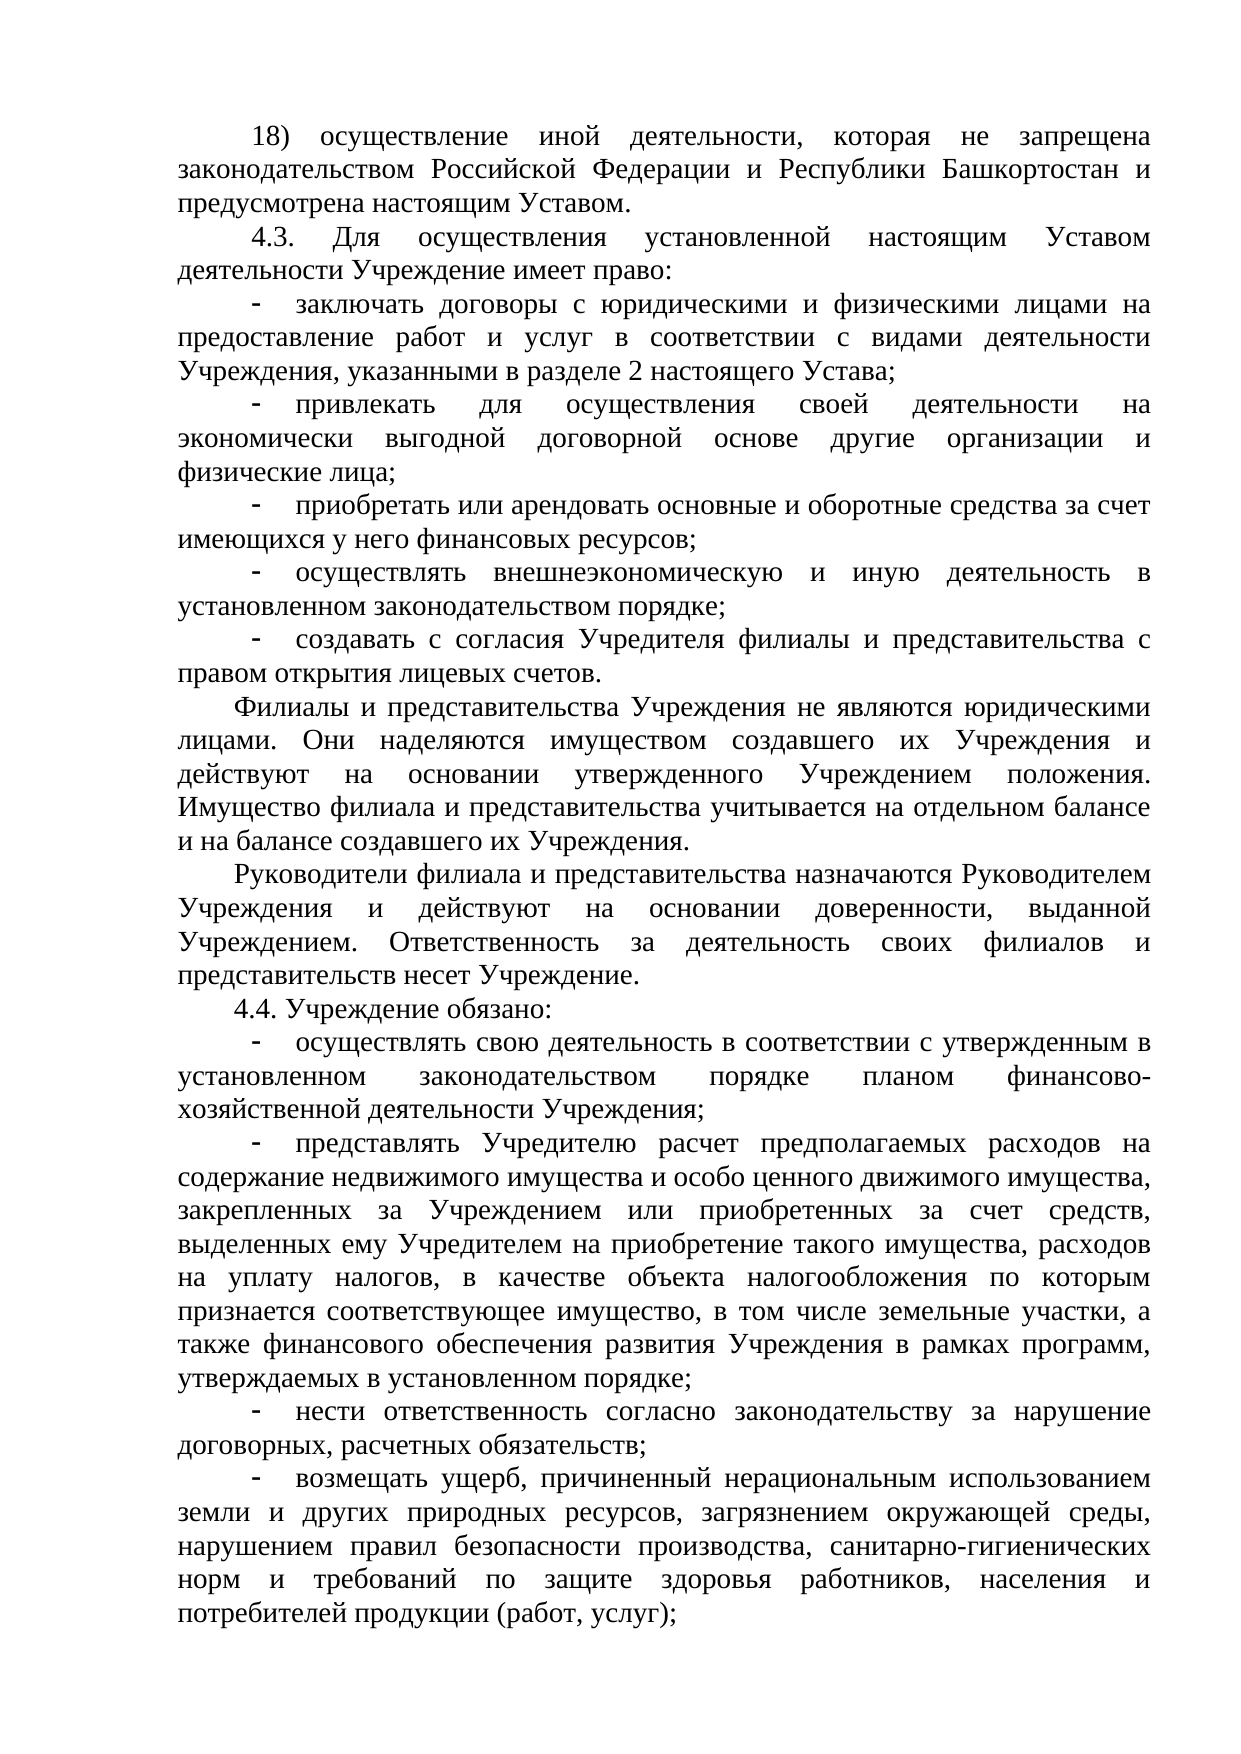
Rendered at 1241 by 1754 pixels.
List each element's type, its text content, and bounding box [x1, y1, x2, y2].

list представлять Учредителю расчет предполагаемых расходов на содержание недвижимого имущества и особо ценного движимого имущества, закрепленных за Учреждением или приобретенных за счет средств, выделенных ему Учредителем на приобретение такого имущества, расходов на уплату налогов, в качестве объекта налогообложения по которым признается соответствующее имущество, в том числе земельные участки, а также финансового обеспечения развития Учреждения в рамках программ, утверждаемых в установленном порядке; [177, 1125, 1152, 1393]
text Руководители филиала и представительства назначаются Руководителем Учреждения и действуют на основании доверенности, выданной Учреждением. Ответственность за деятельность своих филиалов и представительств несет Учреждение. [177, 857, 1152, 991]
list привлекать для осуществления своей деятельности на экономически выгодной договорной основе другие организации и физические лица; [177, 387, 1152, 487]
list возмещать ущерб, причиненный нерациональным использованием земли и других природных ресурсов, загрязнением окружающей среды, нарушением правил безопасности производства, санитарно-гигиенических норм и требований по защите здоровья работников, населения и потребителей продукции (работ, услуг); [177, 1461, 1152, 1628]
text 4.3. Для осуществления установленной настоящим Уставом деятельности Учреждение имеет право: [177, 219, 1152, 286]
text 4.4. Учреждение обязано: [177, 991, 1152, 1024]
text Филиалы и представительства Учреждения не являются юридическими лицами. Они наделяются имуществом создавшего их Учреждения и действуют на основании утвержденного Учреждением положения. Имущество филиала и представительства учитывается на отдельном балансе и на балансе создавшего их Учреждения. [177, 689, 1152, 857]
list заключать договоры с юридическими и физическими лицами на предоставление работ и услуг в соответствии с видами деятельности Учреждения, указанными в разделе 2 настоящего Устава; [177, 286, 1152, 387]
list нести ответственность согласно законодательству за нарушение договорных, расчетных обязательств; [177, 1393, 1152, 1461]
list осуществлять свою деятельность в соответствии с утвержденным в установленном законодательством порядке планом финансово-хозяйственной деятельности Учреждения; [177, 1024, 1152, 1125]
list осуществлять внешнеэкономическую и иную деятельность в установленном законодательством порядке; [177, 554, 1152, 622]
list создавать с согласия Учредителя филиалы и представительства с правом открытия лицевых счетов. [177, 622, 1152, 689]
text 18) осуществление иной деятельности, которая не запрещена законодательством Российской Федерации и Республики Башкортостан и предусмотрена настоящим Уставом. [177, 118, 1152, 219]
list приобретать или арендовать основные и оборотные средства за счет имеющихся у него финансовых ресурсов; [177, 487, 1152, 554]
